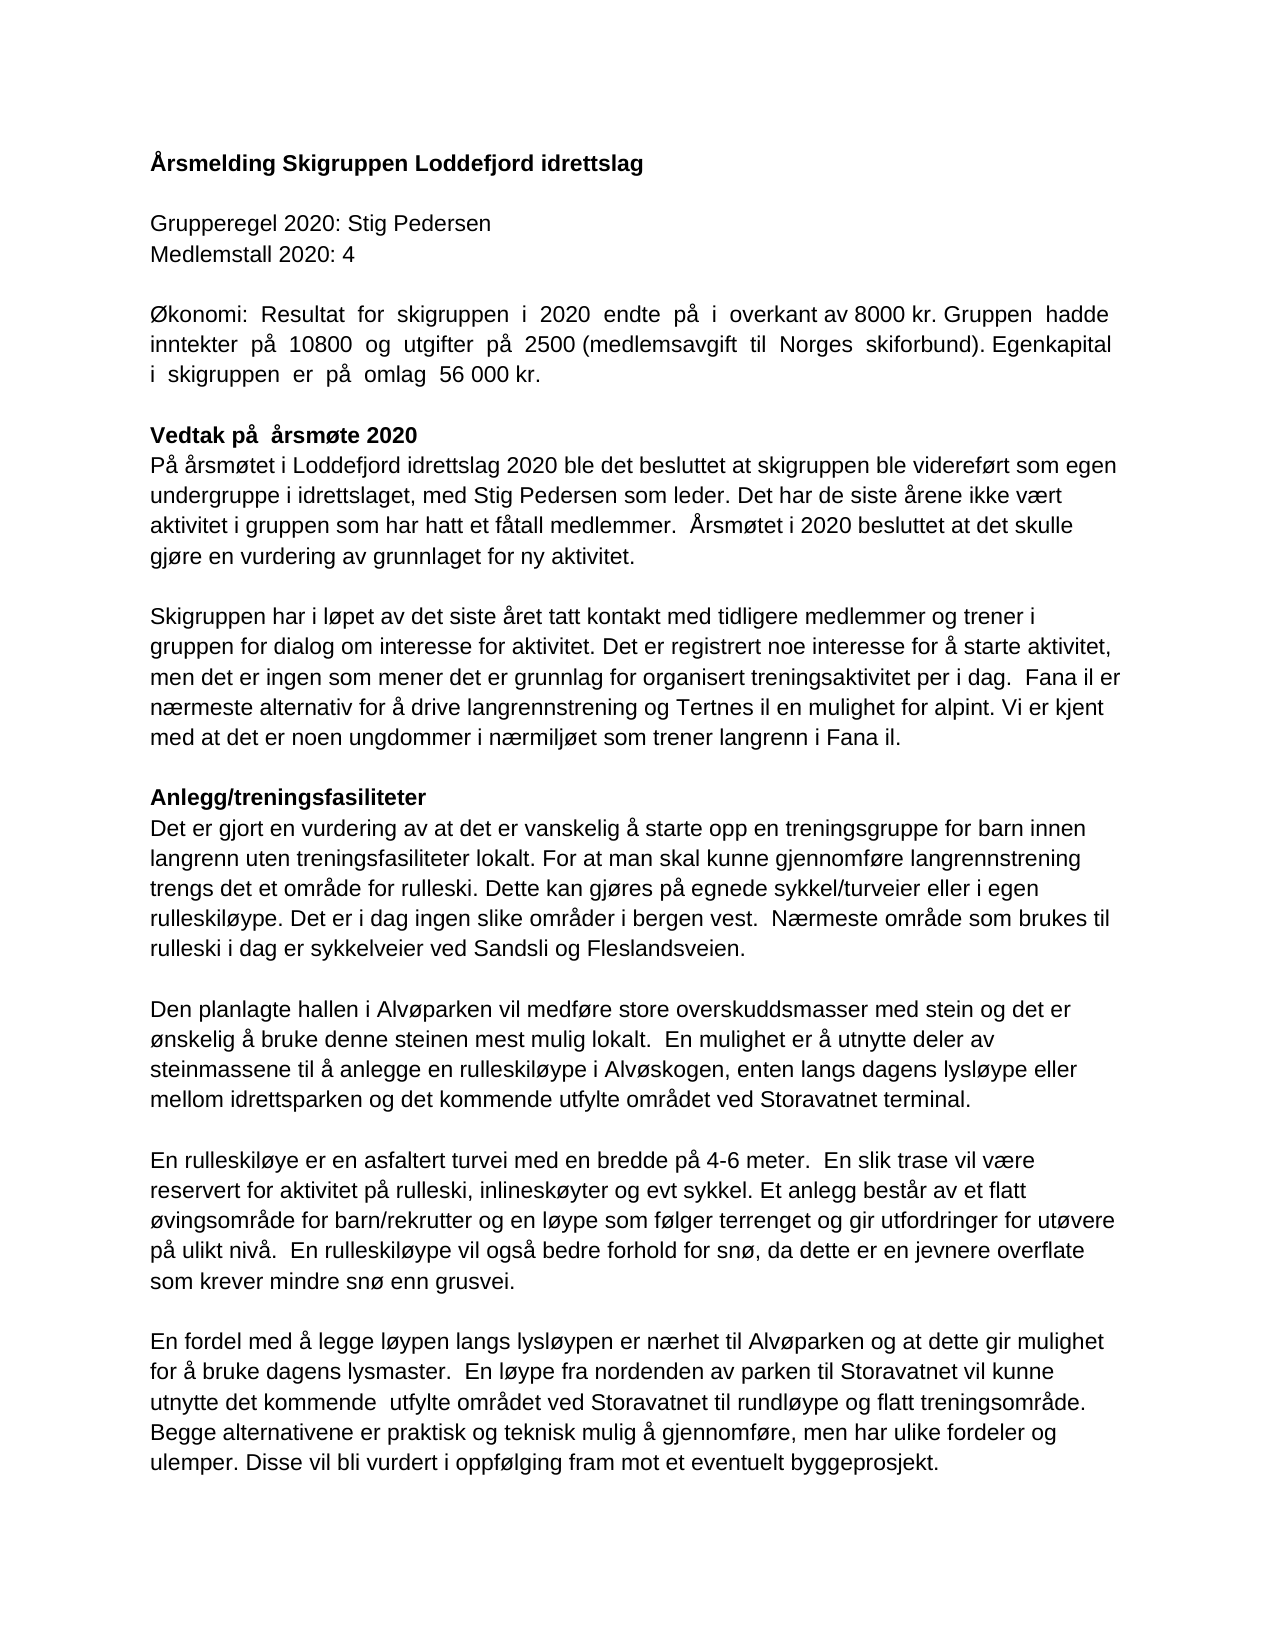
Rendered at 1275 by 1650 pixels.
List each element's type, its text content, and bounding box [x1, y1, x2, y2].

text Anlegg/treningsfasiliteter [150, 784, 1125, 811]
text Den planlagte hallen i Alvøparken vil medføre store overskuddsmasser med stein og det er ønskelig å bruke denne steinen mest mulig lokalt. En mulighet er å utnytte deler av steinmassene til å anlegge en rulleskiløype i Alvøskogen, enten langs dagens lysløype eller mellom idrettsparken og det kommende utfylte området ved Storavatnet terminal. [150, 996, 1125, 1113]
text På årsmøtet i Loddefjord idrettslag 2020 ble det besluttet at skigruppen ble videreført som egen undergruppe i idrettslaget, med Stig Pedersen som leder. Det har de siste årene ikke vært aktivitet i gruppen som har hatt et fåtall medlemmer. Årsmøtet i 2020 besluttet at det skulle gjøre en vurdering av grunnlaget for ny aktivitet. [150, 452, 1125, 569]
text En rulleskiløye er en asfaltert turvei med en bredde på 4-6 meter. En slik trase vil være reservert for aktivitet på rulleski, inlineskøyter og evt sykkel. Et anlegg består av et flatt øvingsområde for barn/rekrutter og en løype som følger terrenget og gir utfordringer for utøvere på ulikt nivå. En rulleskiløype vil også bedre forhold for snø, da dette er en jevnere overflate som krever mindre snø enn grusvei. [150, 1147, 1125, 1294]
text Det er gjort en vurdering av at det er vanskelig å starte opp en treningsgruppe for barn innen langrenn uten treningsfasiliteter lokalt. For at man skal kunne gjennomføre langrennstrening trengs det et område for rulleski. Dette kan gjøres på egnede sykkel/turveier eller i egen rulleskiløype. Det er i dag ingen slike områder i bergen vest. Nærmeste område som brukes til rulleski i dag er sykkelveier ved Sandsli og Fleslandsveien. [150, 814, 1125, 962]
text En fordel med å legge løypen langs lysløypen er nærhet til Alvøparken og at dette gir mulighet for å bruke dagens lysmaster. En løype fra nordenden av parken til Storavatnet vil kunne utnytte det kommende utfylte området ved Storavatnet til rundløype og flatt treningsområde. Begge alternativene er praktisk og teknisk mulig å gjennomføre, men har ulike fordeler og ulemper. Disse vil bli vurdert i oppfølging fram mot et eventuelt byggeprosjekt. [150, 1328, 1125, 1475]
text Årsmelding Skigruppen Loddefjord idrettslag [150, 150, 1125, 176]
text Økonomi: Resultat for skigruppen i 2020 endte på i overkant av 8000 kr. Gruppen hadde inntekter på 10800 og utgifter på 2500 (medlemsavgift til Norges skiforbund). Egenkapital i skigruppen er på omlag 56 000 kr. [150, 301, 1125, 388]
text Skigruppen har i løpet av det siste året tatt kontakt med tidligere medlemmer og trener i gruppen for dialog om interesse for aktivitet. Det er registrert noe interesse for å starte aktivitet, men det er ingen som mener det er grunnlag for organisert treningsaktivitet per i dag. Fana il er nærmeste alternativ for å drive langrennstrening og Tertnes il en mulighet for alpint. Vi er kjent med at det er noen ungdommer i nærmiljøet som trener langrenn i Fana il. [150, 603, 1125, 750]
text Vedtak på årsmøte 2020 [150, 422, 1125, 448]
text Grupperegel 2020: Stig Pedersen [150, 210, 1125, 237]
text Medlemstall 2020: 4 [150, 241, 1125, 267]
